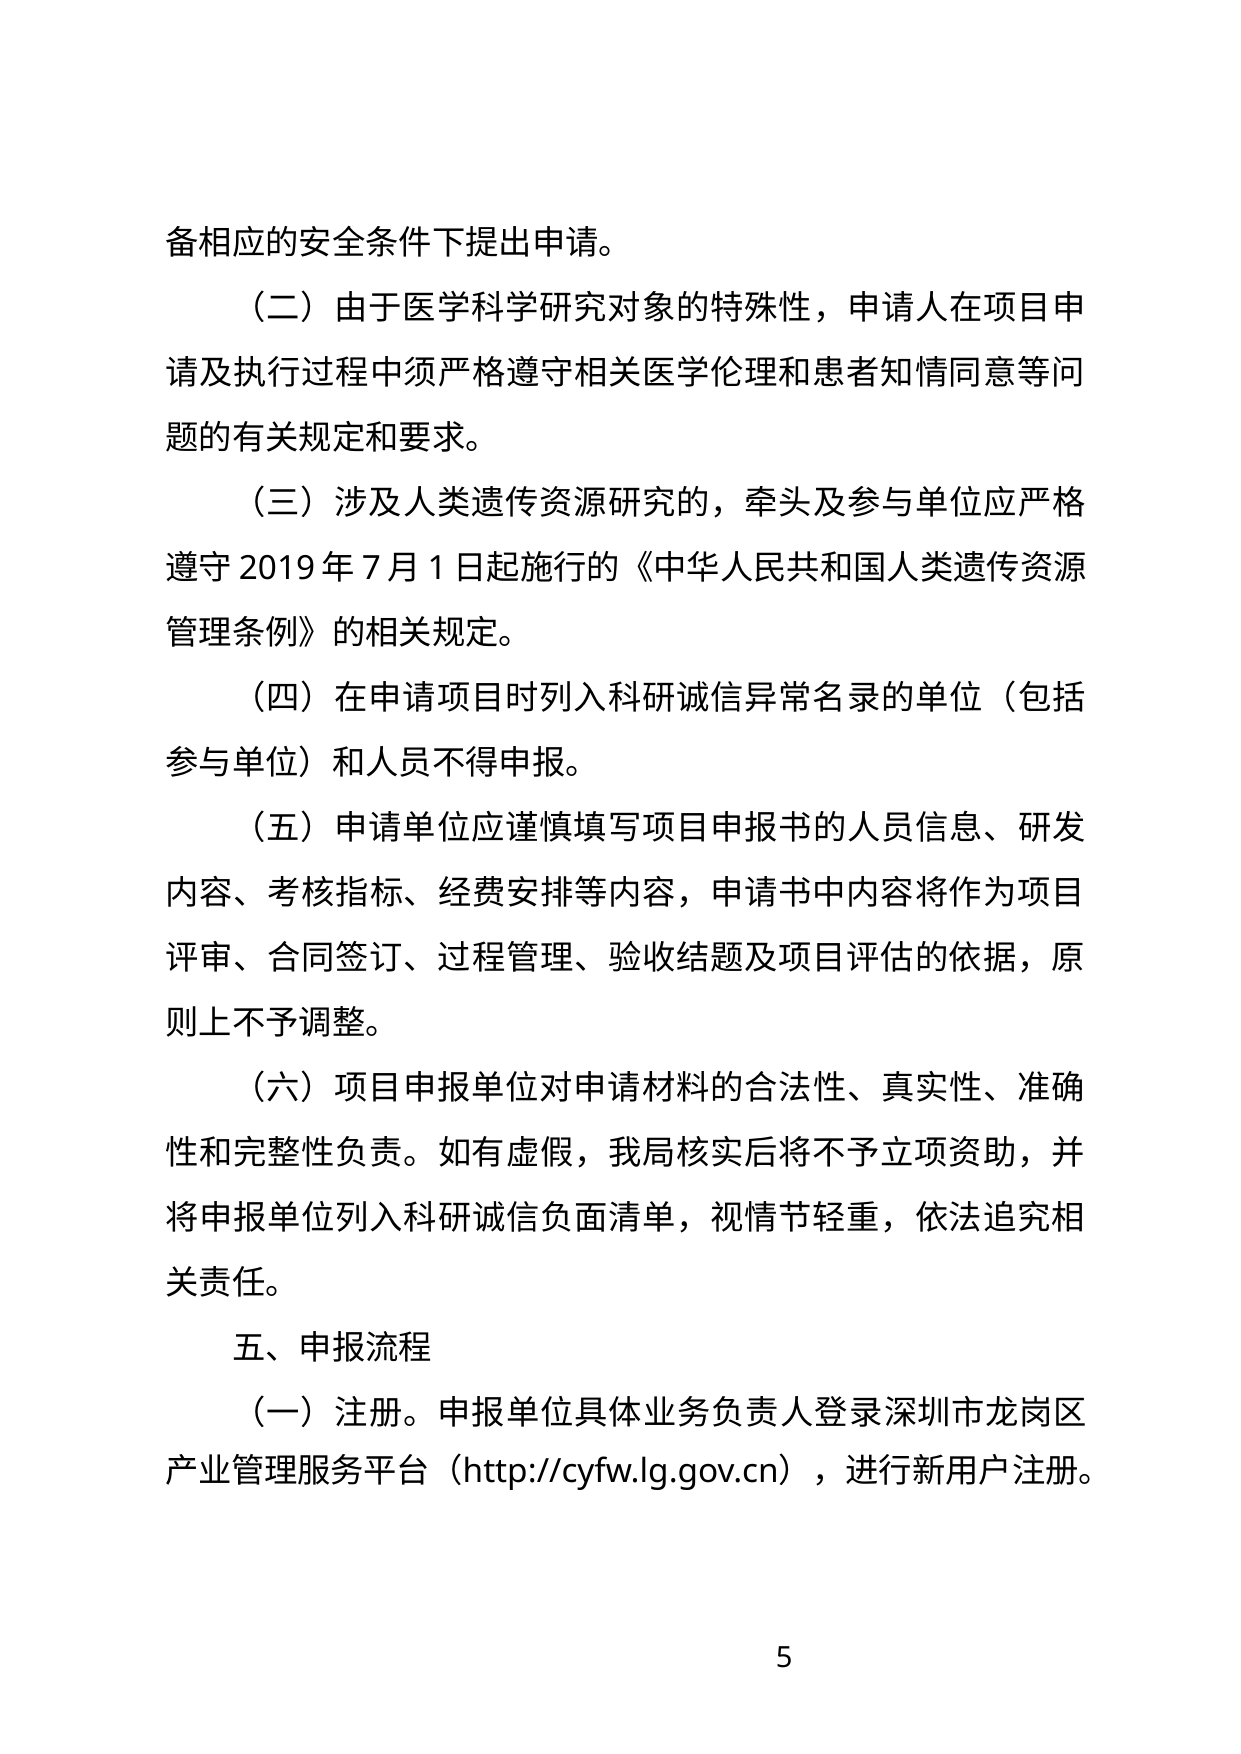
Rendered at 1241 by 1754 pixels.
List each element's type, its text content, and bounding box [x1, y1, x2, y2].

text （五）申请单位应谨慎填写项目申报书的人员信息、研发内容、考核指标、经费安排等内容，申请书中内容将作为项目评审、合同签订、过程管理、验收结题及项目评估的依据，原则上不予调整。 [165, 793, 1087, 1053]
text （六）项目申报单位对申请材料的合法性、真实性、准确性和完整性负责。如有虚假，我局核实后将不予立项资助，并将申报单位列入科研诚信负面清单，视情节轻重，依法追究相关责任。 [165, 1053, 1087, 1313]
text （一）注册。申报单位具体业务负责人登录深圳市龙岗区产业管理服务平台（http://cyfw.lg.gov.cn），进行新用户注册。 [165, 1378, 1087, 1494]
text （四）在申请项目时列入科研诚信异常名录的单位（包括参与单位）和人员不得申报。 [165, 663, 1087, 793]
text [165, 208, 1087, 273]
text （二）由于医学科学研究对象的特殊性，申请人在项目申请及执行过程中须严格遵守相关医学伦理和患者知情同意等问题的有关规定和要求。 [165, 273, 1087, 468]
text 五、申报流程 [165, 1313, 1087, 1378]
text （三）涉及人类遗传资源研究的，牵头及参与单位应严格遵守2019年7月1日起施行的《中华人民共和国人类遗传资源管理条例》的相关规定。 [165, 468, 1087, 663]
